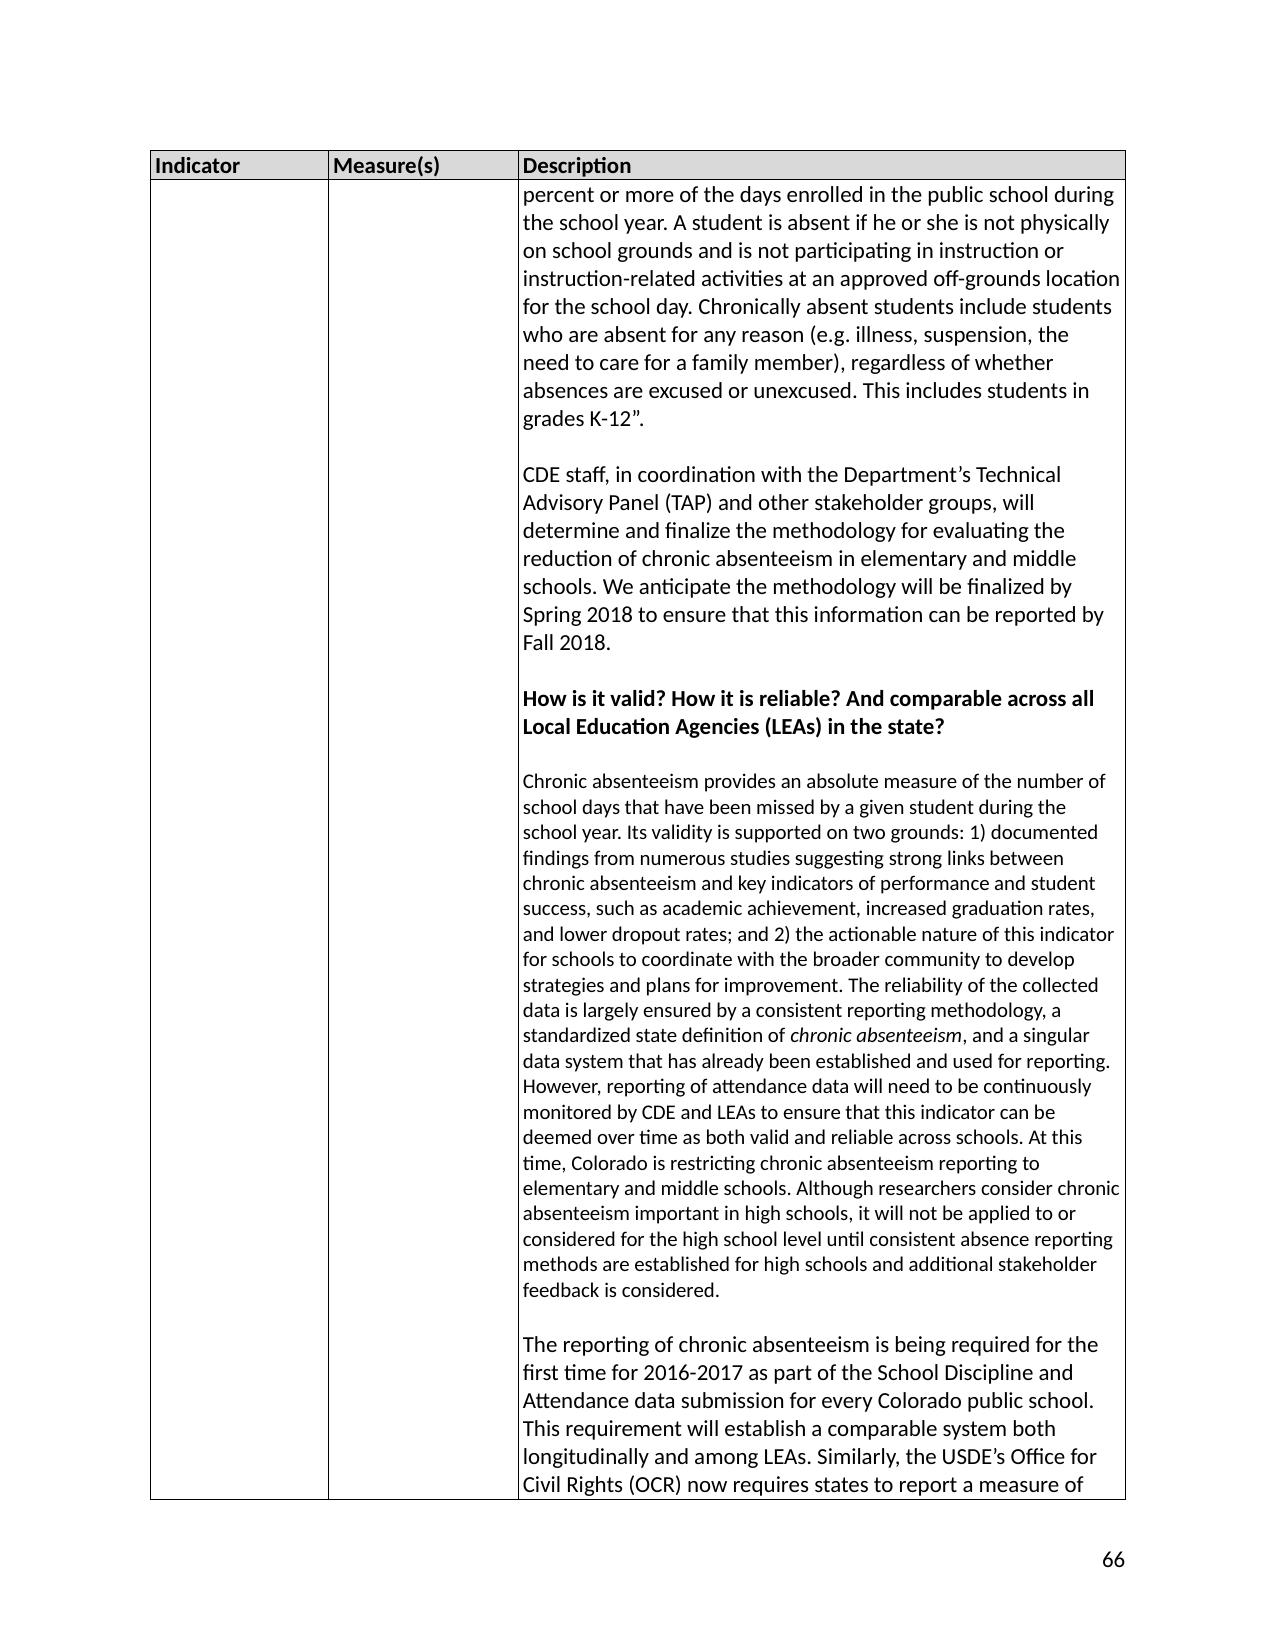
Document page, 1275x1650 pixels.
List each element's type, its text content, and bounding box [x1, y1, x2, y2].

table_header Description [519, 151, 1125, 179]
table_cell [519, 180, 1125, 1498]
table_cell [151, 180, 328, 1498]
table_header Measure(s) [329, 151, 518, 179]
table_header Indicator [151, 151, 328, 179]
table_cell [329, 180, 518, 1498]
